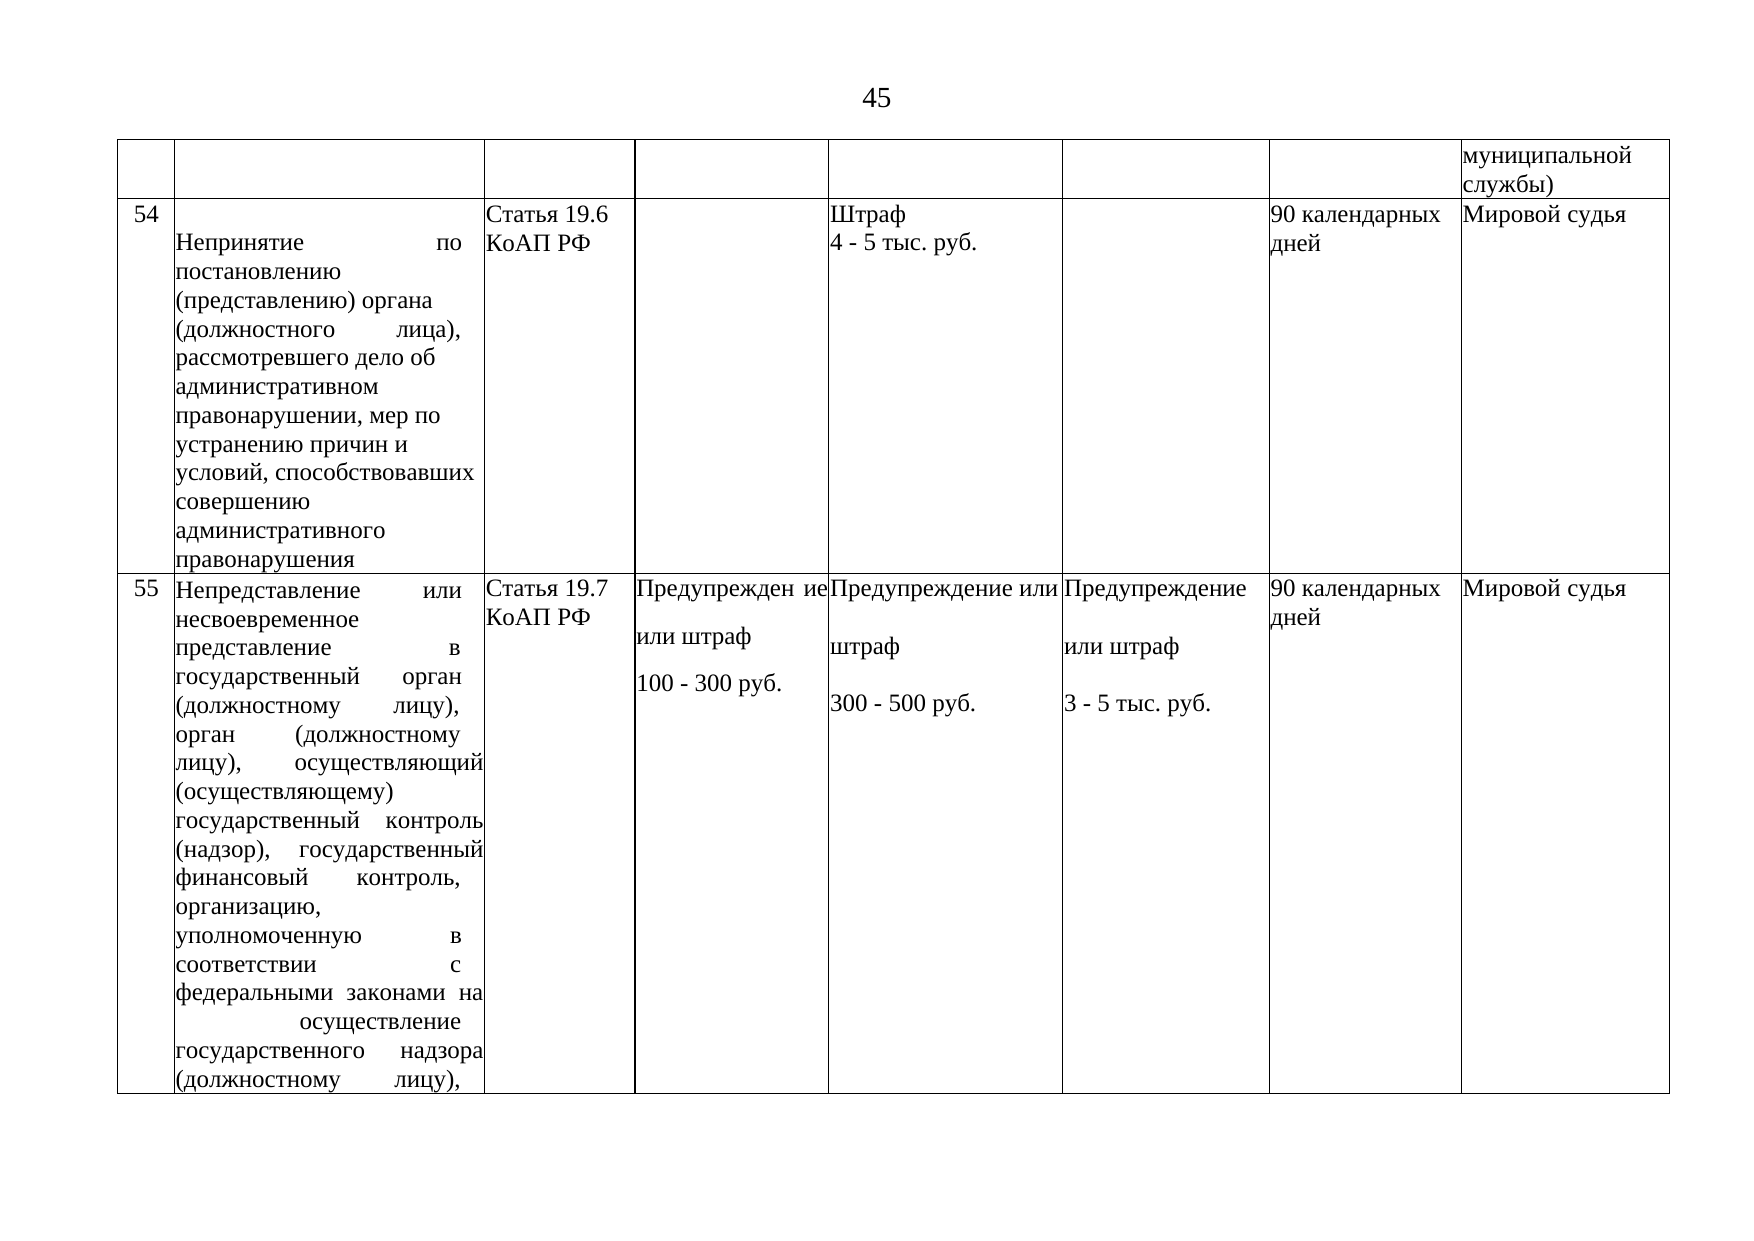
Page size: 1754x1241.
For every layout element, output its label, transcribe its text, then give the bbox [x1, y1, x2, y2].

table_cell Штраф 4 - 5 тыс. руб. [829, 199, 1062, 572]
table_cell 54 [118, 199, 174, 572]
table_header муниципальной службы) [1462, 140, 1669, 198]
table_header [829, 140, 1062, 198]
table_cell Непредставление или несвоевременное представление в государственный орган (должностному лицу), орган (должностному лицу), осуществляющий (осуществляющему) государственный контроль (надзор), государственный финансовый контроль, организацию, уполномоченную в соответствии с федеральными законами на осуществление государственного надзора (должностному лицу), [175, 574, 484, 1092]
table_cell Предупреждение или штраф 300 - 500 руб. [829, 574, 1062, 1092]
table_cell Статья 19.7 КоАП РФ [485, 574, 634, 1092]
table_header [1270, 140, 1461, 198]
table_header [485, 140, 634, 198]
table_cell Статья 19.6 КоАП РФ [485, 199, 634, 572]
table_cell [1063, 199, 1269, 572]
table_cell Предупреждение или штраф 3 - 5 тыс. руб. [1063, 574, 1269, 1092]
table_cell [636, 199, 828, 572]
table_cell Мировой судья [1462, 199, 1669, 572]
table_header [636, 140, 828, 198]
table_header [175, 140, 484, 198]
table_header [1063, 140, 1269, 198]
table_cell Предупрежден ие или штраф 100 - 300 руб. [636, 574, 828, 1092]
table_cell 55 [118, 574, 174, 1092]
table_cell Непринятие по постановлению (представлению) органа (должностного лица), рассмотревшего дело об административном правонарушении, мер по устранению причин и условий, способствовавших совершению административного правонарушения [175, 199, 484, 572]
table_cell Мировой судья [1462, 574, 1669, 1092]
table_cell 90 календарных дней [1270, 574, 1461, 1092]
table_header [118, 140, 174, 198]
table_cell 90 календарных дней [1270, 199, 1461, 572]
